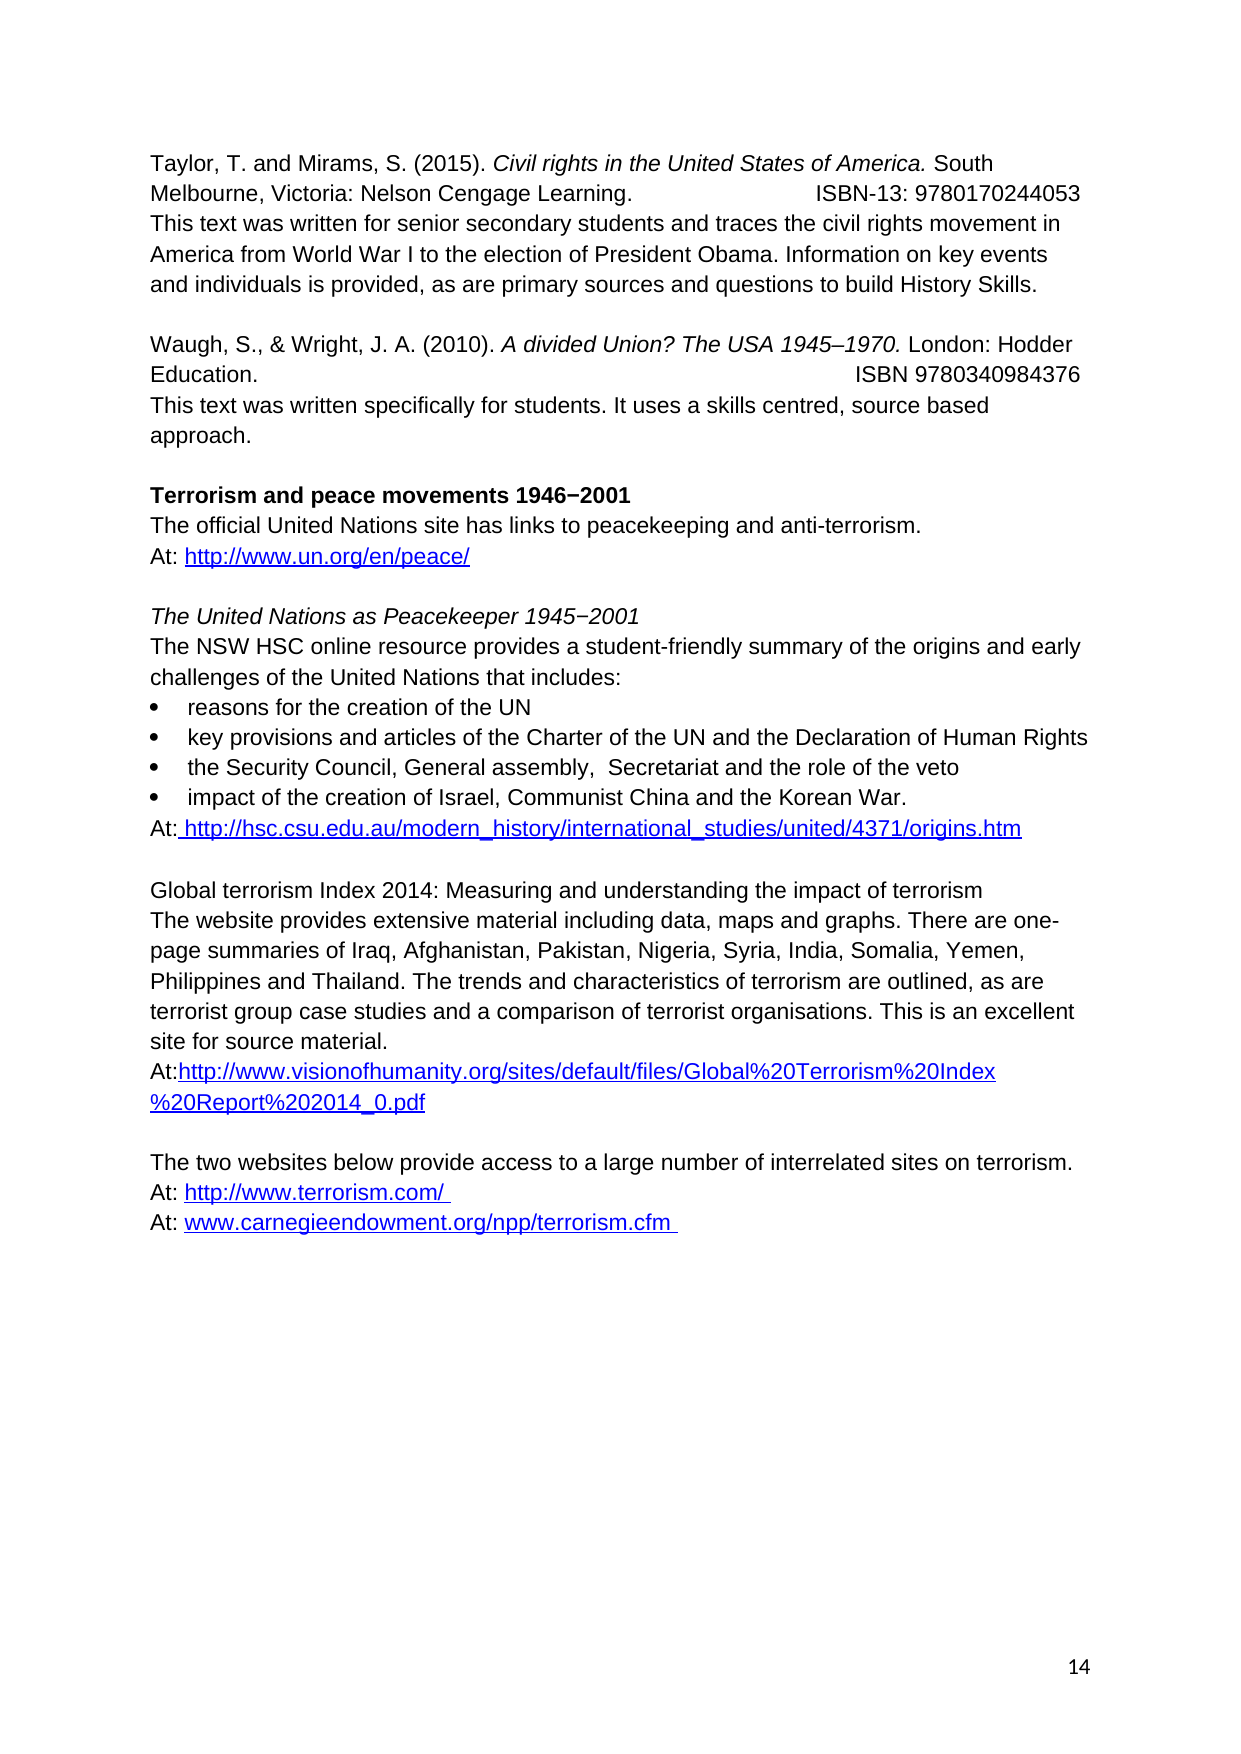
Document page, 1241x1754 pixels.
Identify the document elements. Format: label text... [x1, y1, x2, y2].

text This text was written for senior secondary students and traces the civil rights movement in America from World War I to the election of President Obama. Information on key events and individuals is provided, as are primary sources and questions to build History Skills. [150, 210, 1090, 297]
text At: http://hsc.csu.edu.au/modern_history/international_studies/united/4371/origins.htm [150, 814, 1090, 841]
text At: http://www.terrorism.com/ [150, 1179, 1090, 1205]
text At: http://www.un.org/en/peace/ [150, 543, 1090, 569]
list impact of the creation of Israel, Communist China and the Korean War. [150, 784, 1090, 811]
text Taylor, T. and Mirams, S. (2015). Civil rights in the United States of America. South Melbourne, Victoria: Nelson Cengage Learning. ISBN-13: 9780170244053 [150, 150, 1090, 207]
text The official United Nations site has links to peacekeeping and anti-terrorism. [150, 512, 1090, 539]
text Global terrorism Index 2014: Measuring and understanding the impact of terrorism [150, 877, 1090, 903]
text At:http://www.visionofhumanity.org/sites/default/files/Global%20Terrorism%20Index%20Report%202014_0.pdf [150, 1058, 1090, 1115]
text The NSW HSC online resource provides a student-friendly summary of the origins and early challenges of the United Nations that includes: [150, 633, 1090, 690]
list the Security Council, General assembly, Secretariat and the role of the veto [150, 754, 1090, 781]
text The two websites below provide access to a large number of interrelated sites on terrorism. [150, 1149, 1090, 1175]
text The website provides extensive material including data, maps and graphs. There are one-page summaries of Iraq, Afghanistan, Pakistan, Nigeria, Syria, India, Somalia, Yemen, Philippines and Thailand. The trends and characteristics of terrorism are outlined, as are terrorist group case studies and a comparison of terrorist organisations. This is an excellent site for source material. [150, 907, 1090, 1054]
text At: www.carnegieendowment.org/npp/terrorism.cfm [150, 1209, 1090, 1236]
text The United Nations as Peacekeeper 1945−2001 [150, 603, 1090, 629]
list key provisions and articles of the Charter of the UN and the Declaration of Human Rights [150, 724, 1090, 750]
text Waugh, S., & Wright, J. A. (2010). A divided Union? The USA 1945–1970. London: Hodder Education. ISBN 9780340984376 [150, 331, 1090, 388]
text This text was written specifically for students. It uses a skills centred, source based approach. [150, 392, 1090, 448]
list reasons for the creation of the UN [150, 694, 1090, 720]
text Terrorism and peace movements 1946−2001 [150, 482, 1090, 509]
